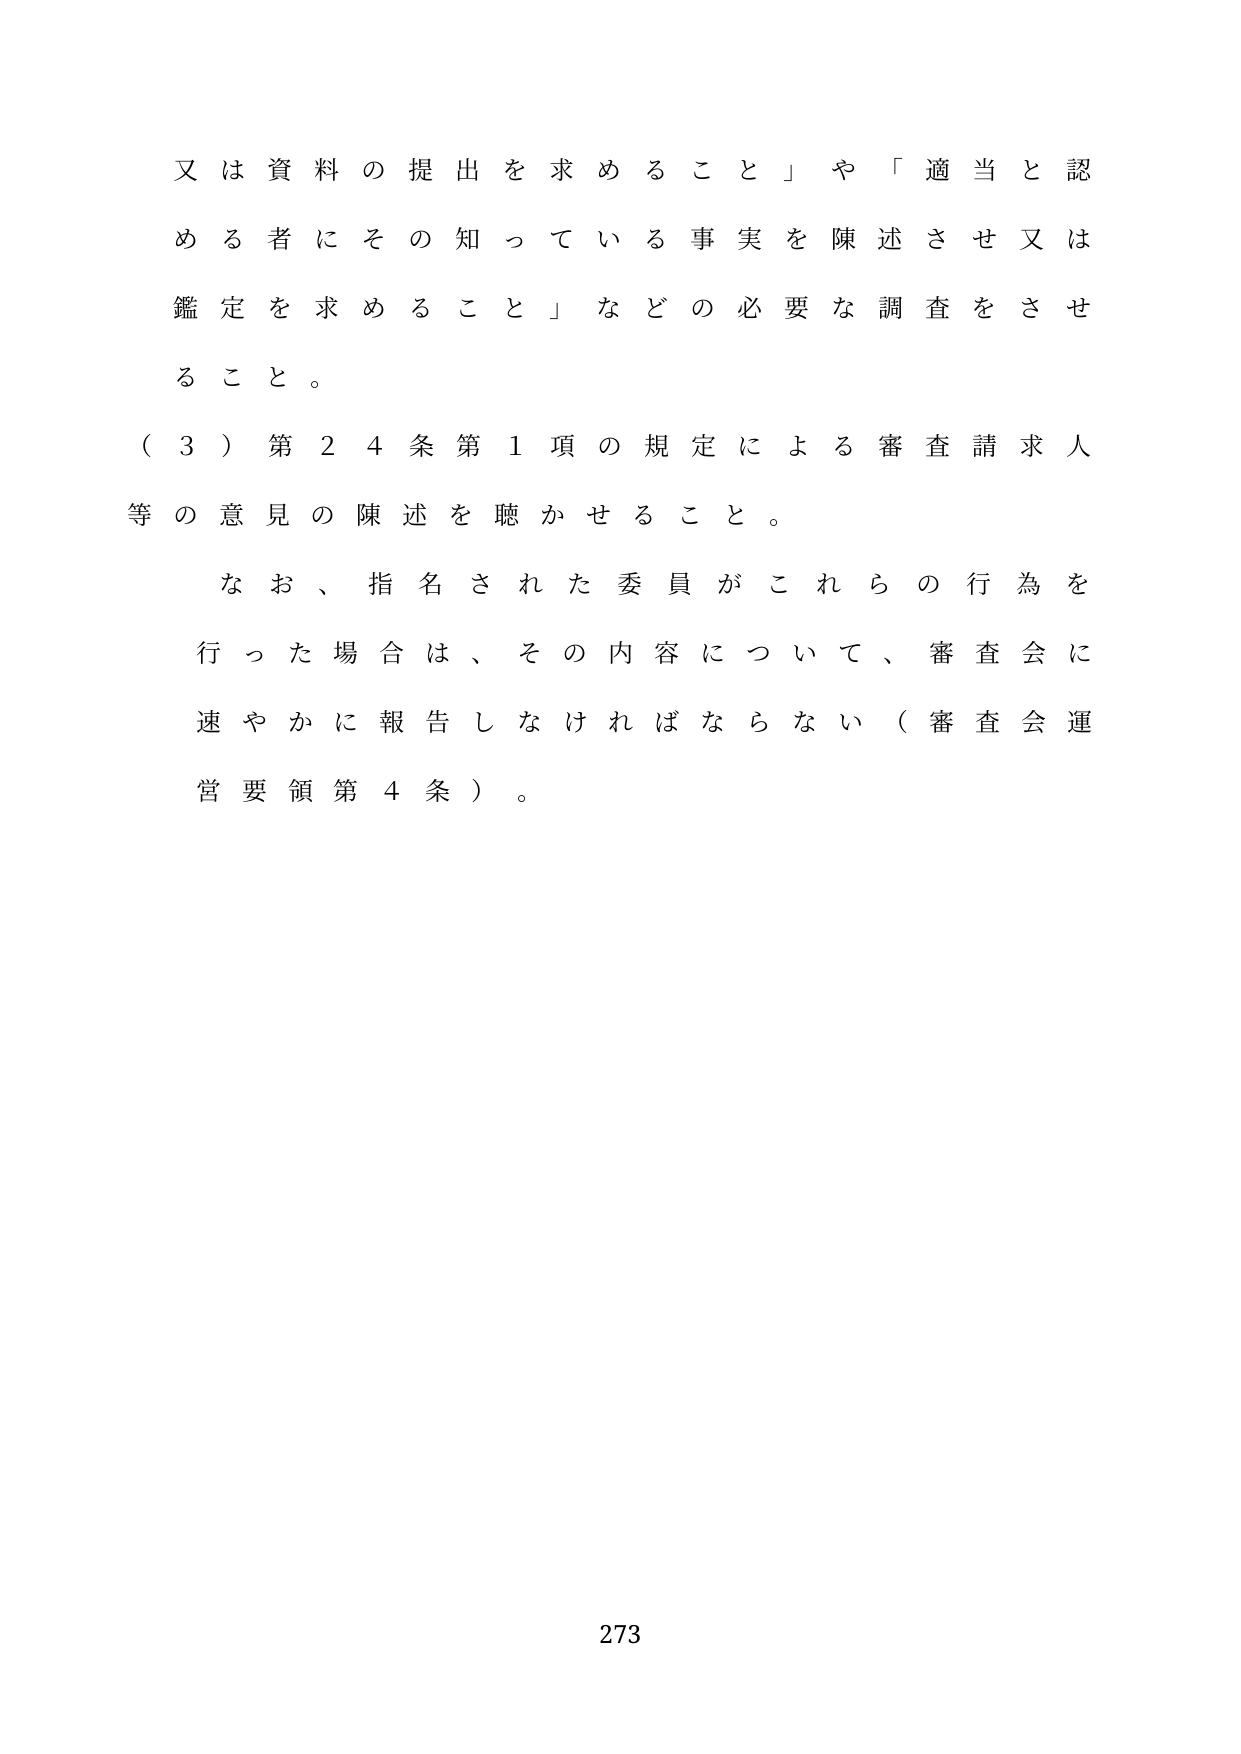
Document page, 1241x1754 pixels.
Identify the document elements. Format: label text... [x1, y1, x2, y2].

text （３）第２４条第１項の規定による審査請求人等の意見の陳述を聴かせること。 [127, 410, 1113, 548]
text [127, 134, 1113, 410]
text なお、指名された委員がこれらの行為を行った場合は、その内容について、審査会に速やかに報告しなければならない（審査会運営要領第４条）。 [174, 548, 1113, 824]
